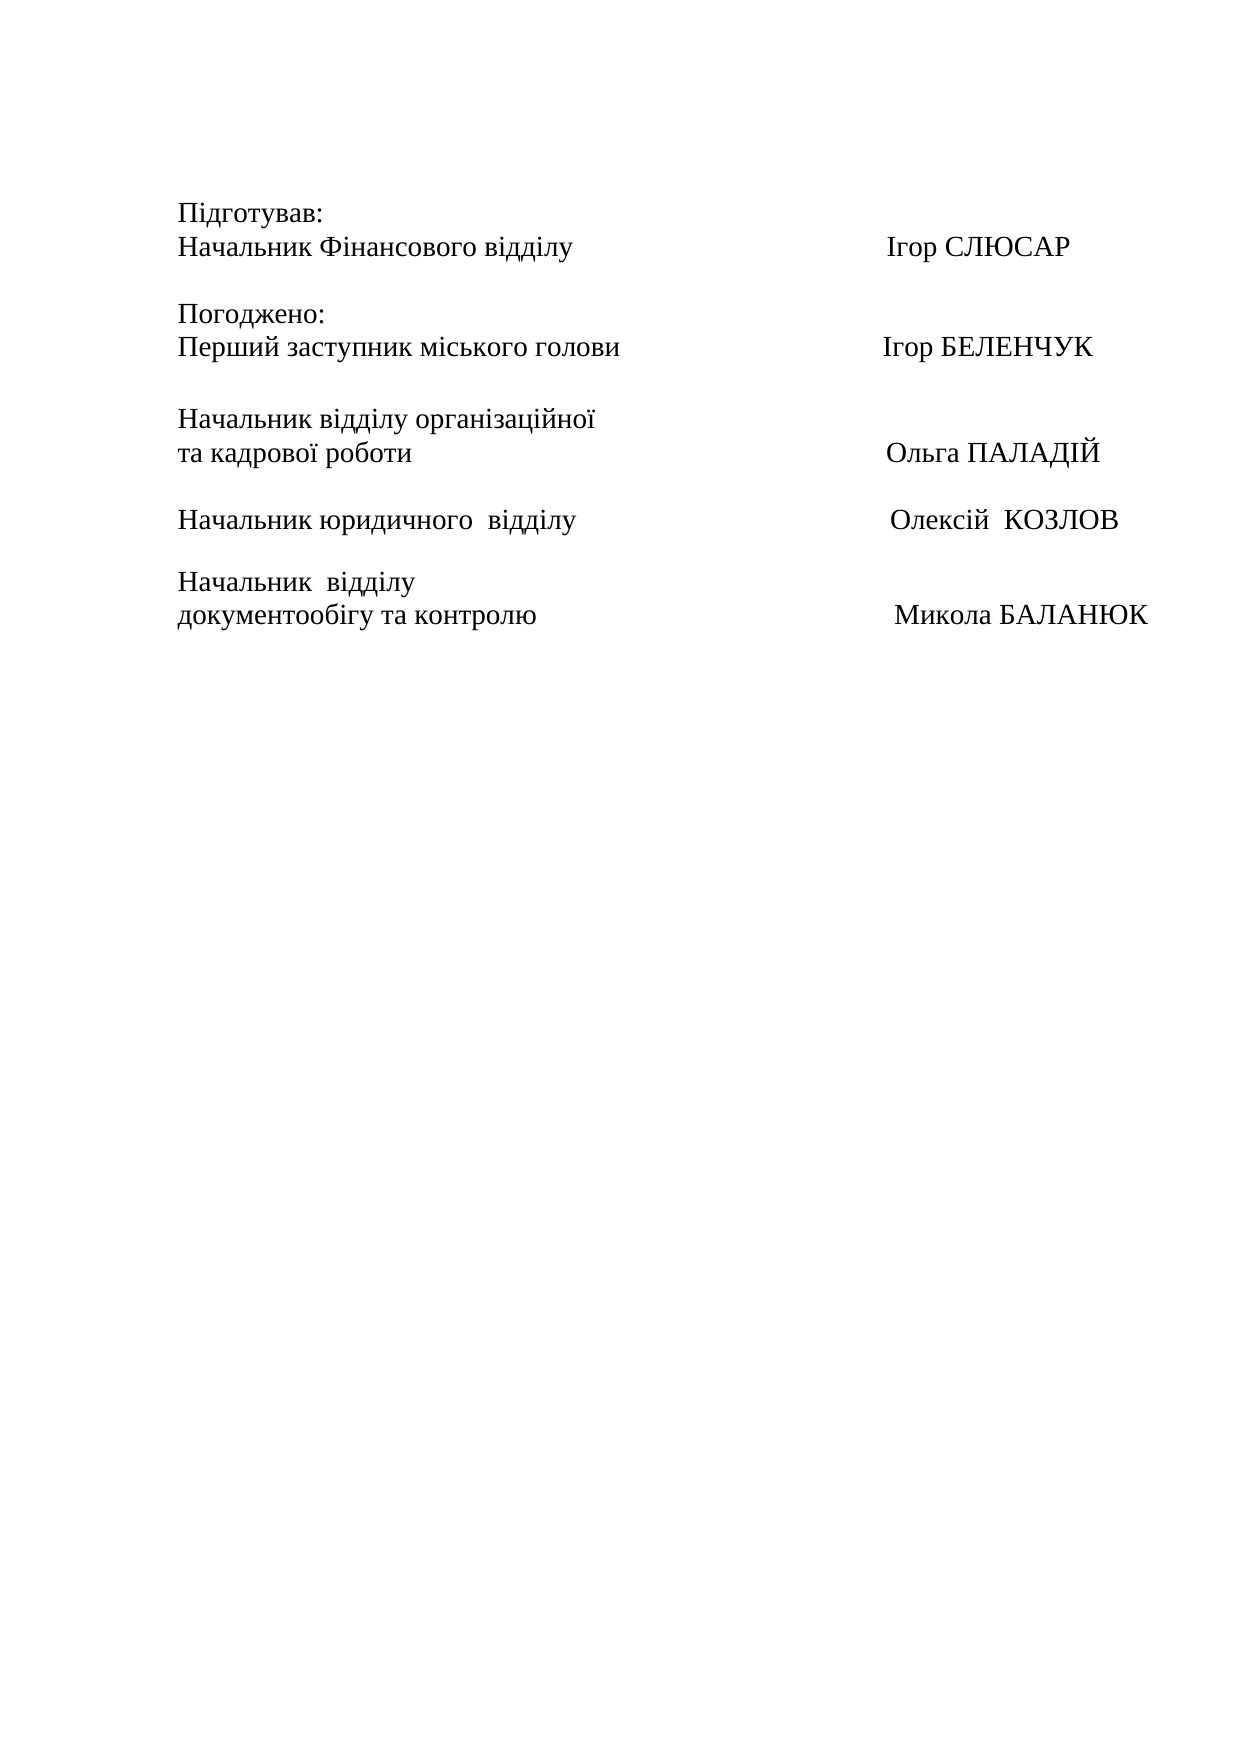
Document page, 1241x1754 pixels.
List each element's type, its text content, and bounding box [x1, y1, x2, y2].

text Погоджено: [177, 296, 1152, 329]
text документообігу та контролю Микола БАЛАНЮК [177, 597, 1152, 631]
text Начальник Фінансового відділу Ігор СЛЮСАР [177, 229, 1152, 262]
text Начальник відділу [177, 564, 1152, 597]
text Підготував: [177, 195, 1152, 229]
text Начальник відділу організаційної [177, 401, 1152, 435]
text та кадрової роботи Ольга ПАЛАДІЙ [177, 435, 1152, 468]
text Начальник юридичного відділу Олексій КОЗЛОВ [177, 502, 1152, 536]
text Перший заступник міського голови Ігор БЕЛЕНЧУК [177, 329, 1152, 363]
